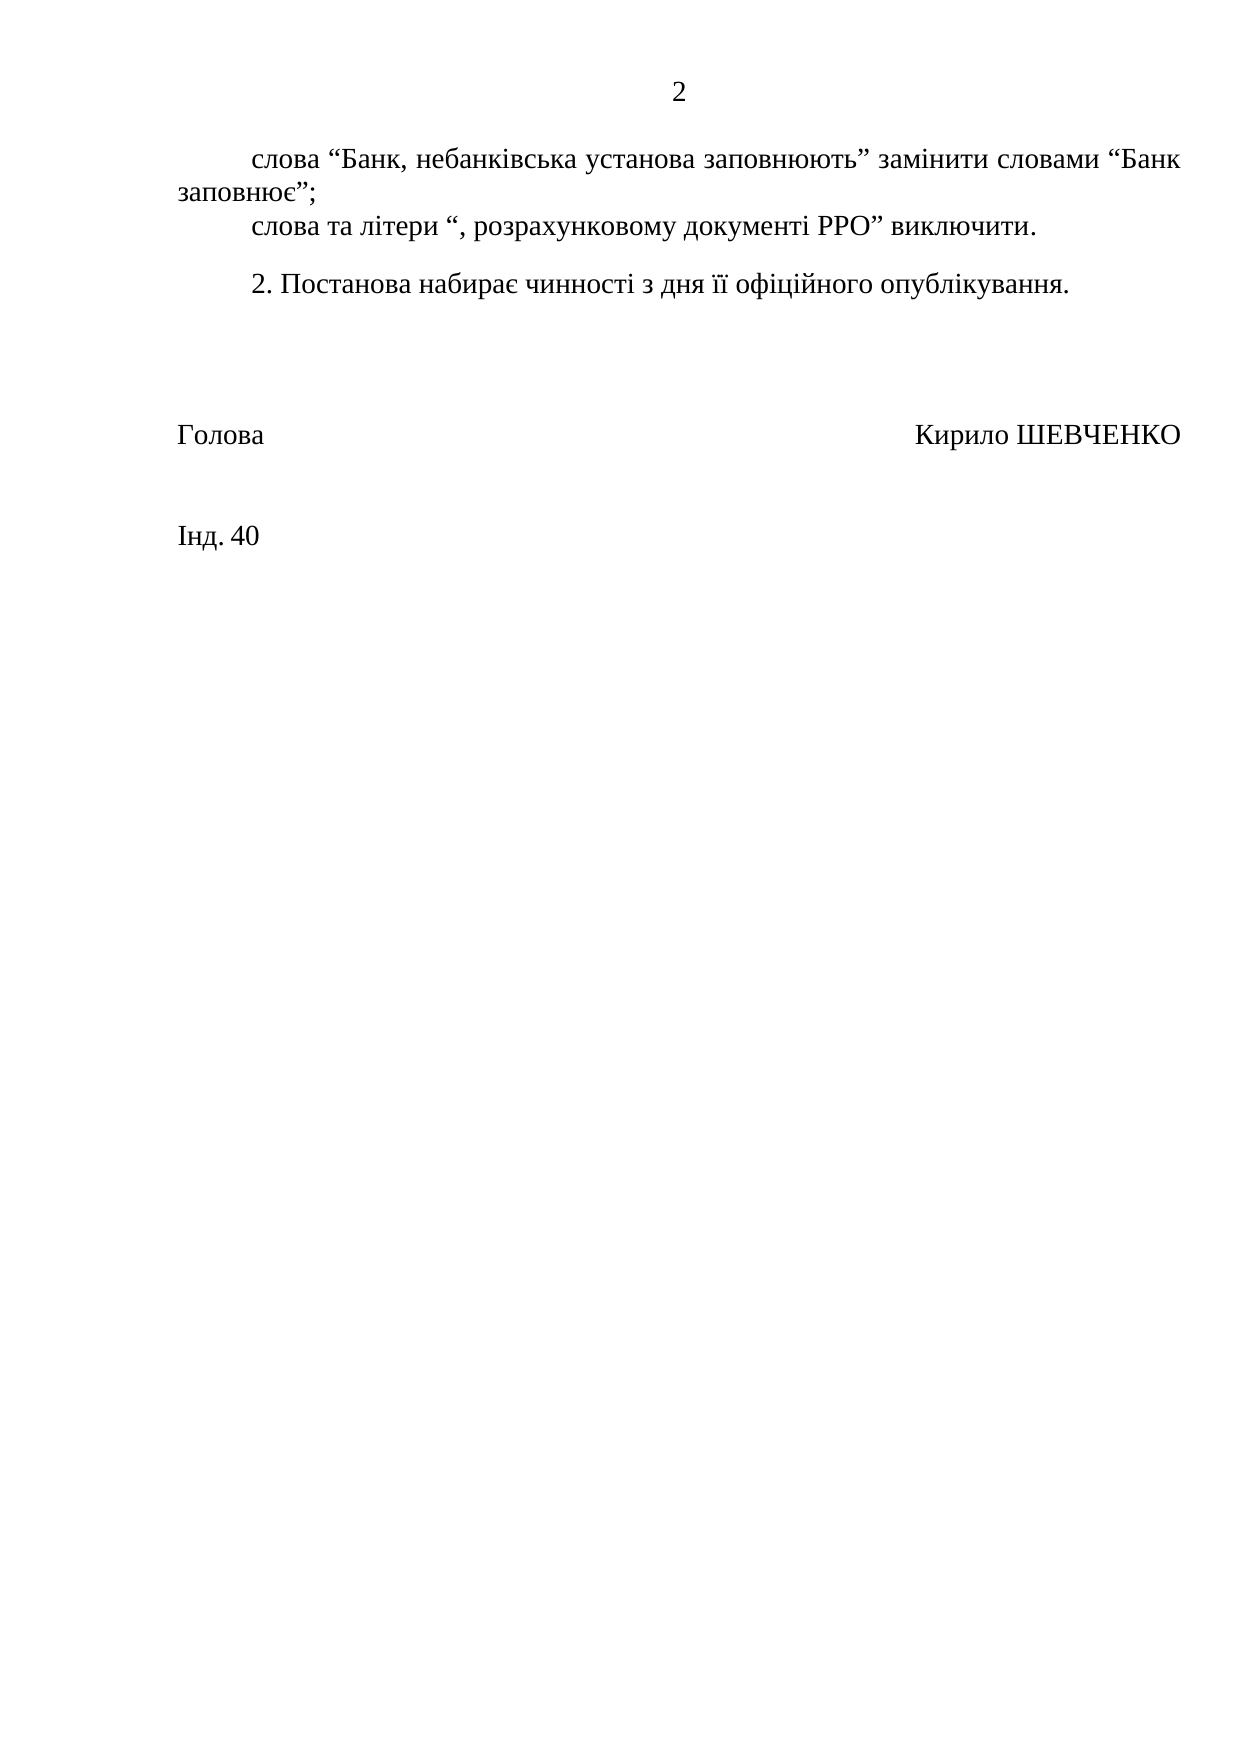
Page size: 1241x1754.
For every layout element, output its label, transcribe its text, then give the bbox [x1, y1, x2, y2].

text Інд. 40 [177, 518, 1181, 551]
text слова “Банк, небанківська установа заповнюють” замінити словами “Банк заповнює”; [177, 141, 1181, 208]
text слова та літери “, розрахунковому документі РРО” виключити. [177, 208, 1181, 242]
table_header Голова [177, 417, 749, 451]
text 2. Постанова набирає чинності з дня її офіційного опублікування. [177, 267, 1181, 300]
table_header Кирило ШЕВЧЕНКО [750, 417, 1192, 451]
